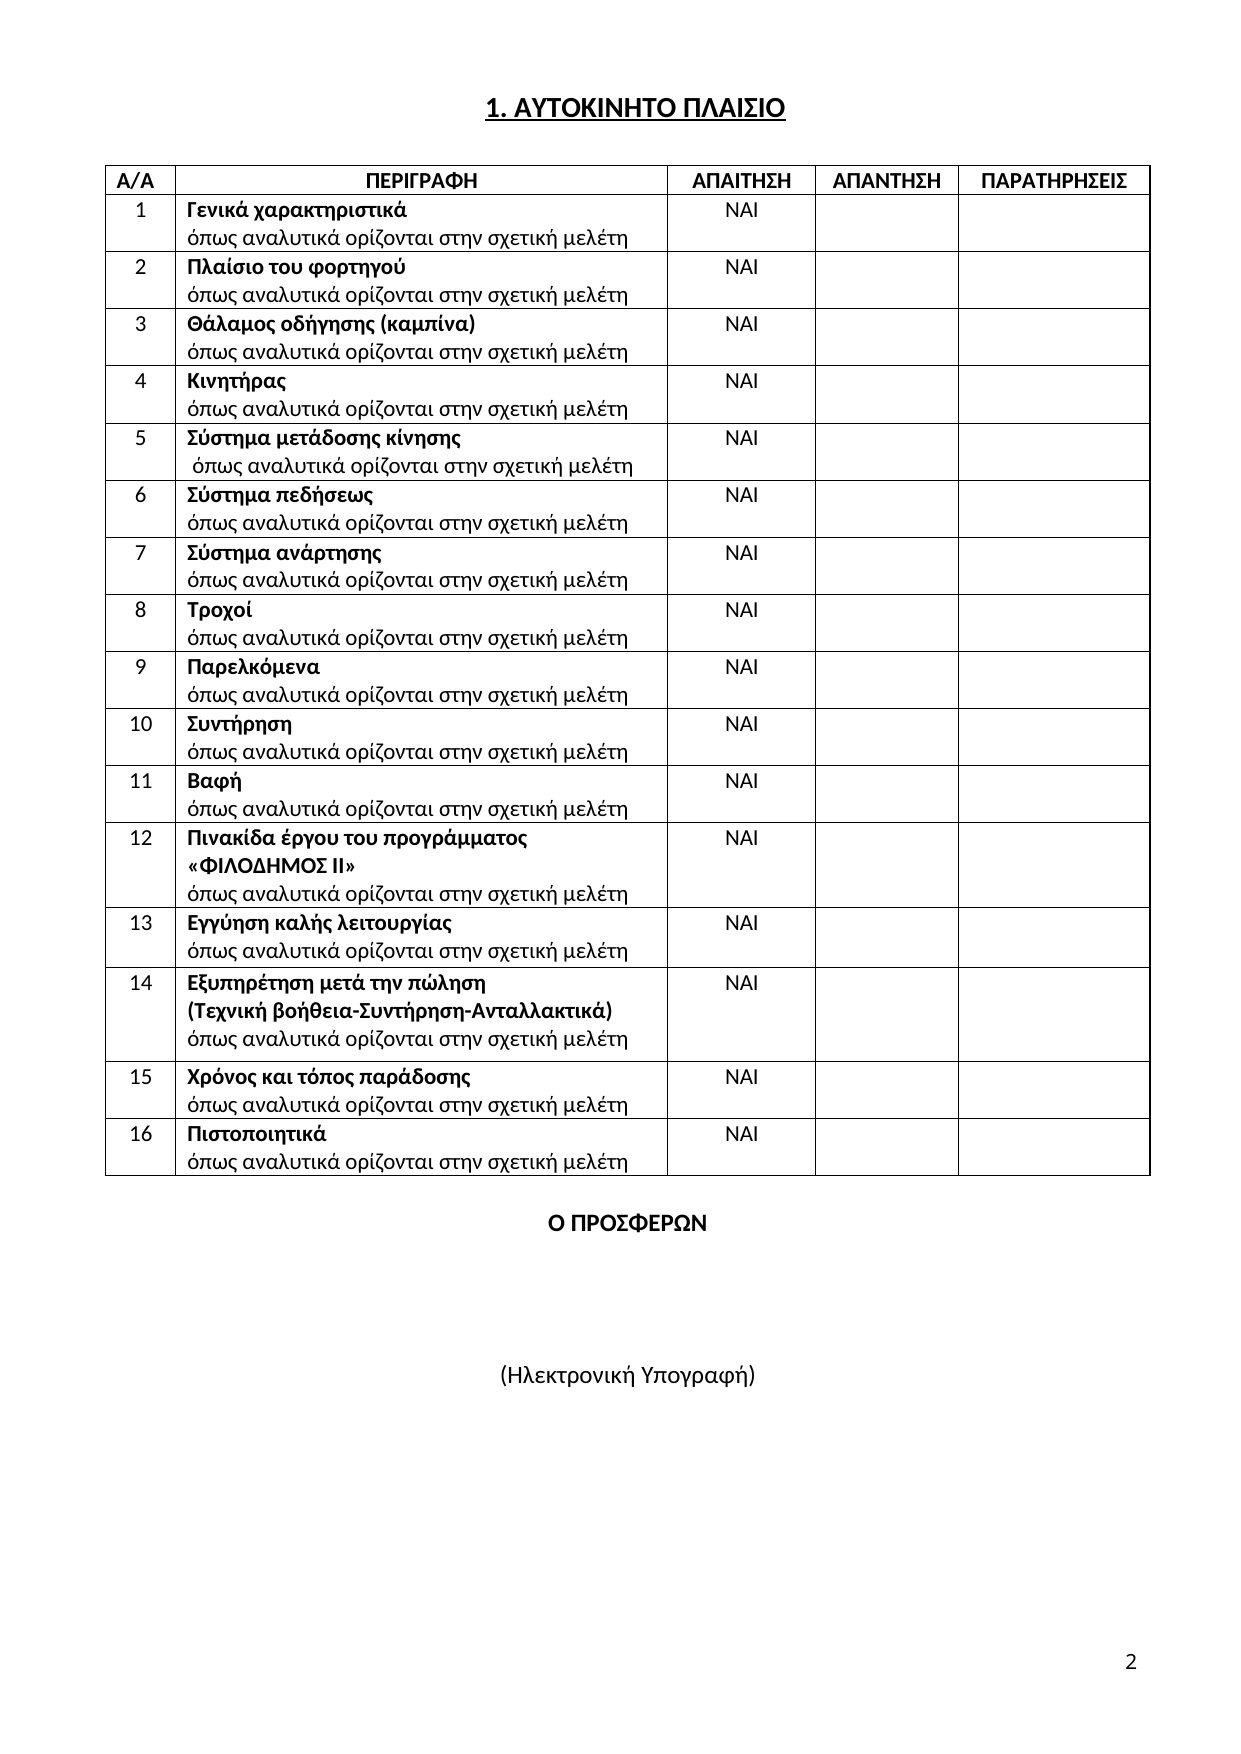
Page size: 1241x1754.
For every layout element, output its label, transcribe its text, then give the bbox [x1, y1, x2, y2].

table_cell [959, 908, 1149, 967]
table_cell 1 [106, 195, 175, 251]
table_cell [959, 968, 1149, 1061]
table_header ΠΕΡΙΓΡΑΦΗ [176, 166, 667, 194]
table_cell 6 [106, 481, 175, 537]
table_cell [959, 1119, 1149, 1175]
table_cell [816, 309, 958, 365]
table_cell [816, 766, 958, 822]
table_cell [816, 538, 958, 594]
table_cell ΝΑΙ [668, 195, 815, 251]
table_cell [959, 823, 1149, 907]
table_cell [816, 652, 958, 708]
table_cell [959, 538, 1149, 594]
table_cell Σύστημα πεδήσεως όπως αναλυτικά ορίζονται στην σχετική μελέτη [176, 481, 667, 537]
table_cell ΝΑΙ [668, 538, 815, 594]
text 1. ΑΥΤΟΚΙΝΗΤΟ ΠΛΑΙΣΙΟ [133, 89, 1137, 124]
table_cell 2 [106, 252, 175, 308]
table_cell [959, 766, 1149, 822]
table_cell Κινητήρας όπως αναλυτικά ορίζονται στην σχετική μελέτη [176, 366, 667, 422]
table_cell [816, 481, 958, 537]
table_cell [816, 968, 958, 1061]
table_cell ΝΑΙ [668, 366, 815, 422]
table_cell [959, 424, 1149, 479]
table_cell 13 [106, 908, 175, 967]
table_cell [959, 595, 1149, 651]
table_cell [816, 1062, 958, 1118]
table_cell Εξυπηρέτηση μετά την πώληση (Τεχνική βοήθεια-Συντήρηση-Ανταλλακτικά) όπως αναλυτικά ορίζονται στην σχετική μελέτη [176, 968, 667, 1061]
table_cell [816, 823, 958, 907]
table_cell ΝΑΙ [668, 968, 815, 1061]
table_cell Παρελκόμενα όπως αναλυτικά ορίζονται στην σχετική μελέτη [176, 652, 667, 708]
table_cell 15 [106, 1062, 175, 1118]
table_cell ΝΑΙ [668, 424, 815, 479]
table_cell Εγγύηση καλής λειτουργίας όπως αναλυτικά ορίζονται στην σχετική μελέτη [176, 908, 667, 967]
table_cell ΝΑΙ [668, 908, 815, 967]
table_cell 16 [106, 1119, 175, 1175]
table_cell [959, 252, 1149, 308]
table_cell ΝΑΙ [668, 481, 815, 537]
table_cell Σύστημα ανάρτησης όπως αναλυτικά ορίζονται στην σχετική μελέτη [176, 538, 667, 594]
table_cell [816, 424, 958, 479]
table_cell Συντήρηση όπως αναλυτικά ορίζονται στην σχετική μελέτη [176, 709, 667, 765]
table_cell [816, 595, 958, 651]
table_cell [959, 366, 1149, 422]
table_cell [816, 908, 958, 967]
table_cell Πινακίδα έργου του προγράμματος «ΦΙΛΟΔΗΜΟΣ ΙΙ» όπως αναλυτικά ορίζονται στην σχετική μελέτη [176, 823, 667, 907]
table_cell Πλαίσιο του φορτηγού όπως αναλυτικά ορίζονται στην σχετική μελέτη [176, 252, 667, 308]
table_cell Τροχοί όπως αναλυτικά ορίζονται στην σχετική μελέτη [176, 595, 667, 651]
table_cell 10 [106, 709, 175, 765]
table_header ΑΠΑΙΤΗΣΗ [668, 166, 815, 194]
table_cell [816, 366, 958, 422]
table_cell 4 [106, 366, 175, 422]
table_cell [959, 309, 1149, 365]
table_cell [959, 652, 1149, 708]
table_cell Σύστημα μετάδοσης κίνησης όπως αναλυτικά ορίζονται στην σχετική μελέτη [176, 424, 667, 479]
table_cell ΝΑΙ [668, 595, 815, 651]
table_cell 5 [106, 424, 175, 479]
text Ο ΠΡΟΣΦΕΡΩΝ [118, 1207, 1137, 1237]
table_cell 8 [106, 595, 175, 651]
table_header Α/Α [106, 166, 175, 194]
table_cell 9 [106, 652, 175, 708]
table_cell 14 [106, 968, 175, 1061]
table_cell [959, 195, 1149, 251]
table_header ΑΠΑΝΤΗΣΗ [816, 166, 958, 194]
table_cell 3 [106, 309, 175, 365]
table_cell ΝΑΙ [668, 766, 815, 822]
table_cell Θάλαμος οδήγησης (καμπίνα) όπως αναλυτικά ορίζονται στην σχετική μελέτη [176, 309, 667, 365]
table_cell 7 [106, 538, 175, 594]
table_cell Γενικά χαρακτηριστικά όπως αναλυτικά ορίζονται στην σχετική μελέτη [176, 195, 667, 251]
table_cell ΝΑΙ [668, 709, 815, 765]
table_cell 11 [106, 766, 175, 822]
table_cell [816, 1119, 958, 1175]
table_cell 12 [106, 823, 175, 907]
table_cell ΝΑΙ [668, 652, 815, 708]
table_cell Πιστοποιητικά όπως αναλυτικά ορίζονται στην σχετική μελέτη [176, 1119, 667, 1175]
table_cell [959, 1062, 1149, 1118]
table_cell [816, 709, 958, 765]
table_cell [959, 481, 1149, 537]
table_cell [816, 195, 958, 251]
table_cell NAI [668, 1119, 815, 1175]
table_header ΠΑΡΑΤΗΡΗΣΕΙΣ [959, 166, 1149, 194]
text (Ηλεκτρονική Υπογραφή) [118, 1359, 1137, 1390]
table_cell ΝΑΙ [668, 823, 815, 907]
table_cell ΝΑΙ [668, 1062, 815, 1118]
table_cell ΝΑΙ [668, 309, 815, 365]
table_cell [816, 252, 958, 308]
table_cell ΝΑΙ [668, 252, 815, 308]
table_cell Βαφή όπως αναλυτικά ορίζονται στην σχετική μελέτη [176, 766, 667, 822]
table_cell Χρόνος και τόπος παράδοσης όπως αναλυτικά ορίζονται στην σχετική μελέτη [176, 1062, 667, 1118]
table_cell [959, 709, 1149, 765]
